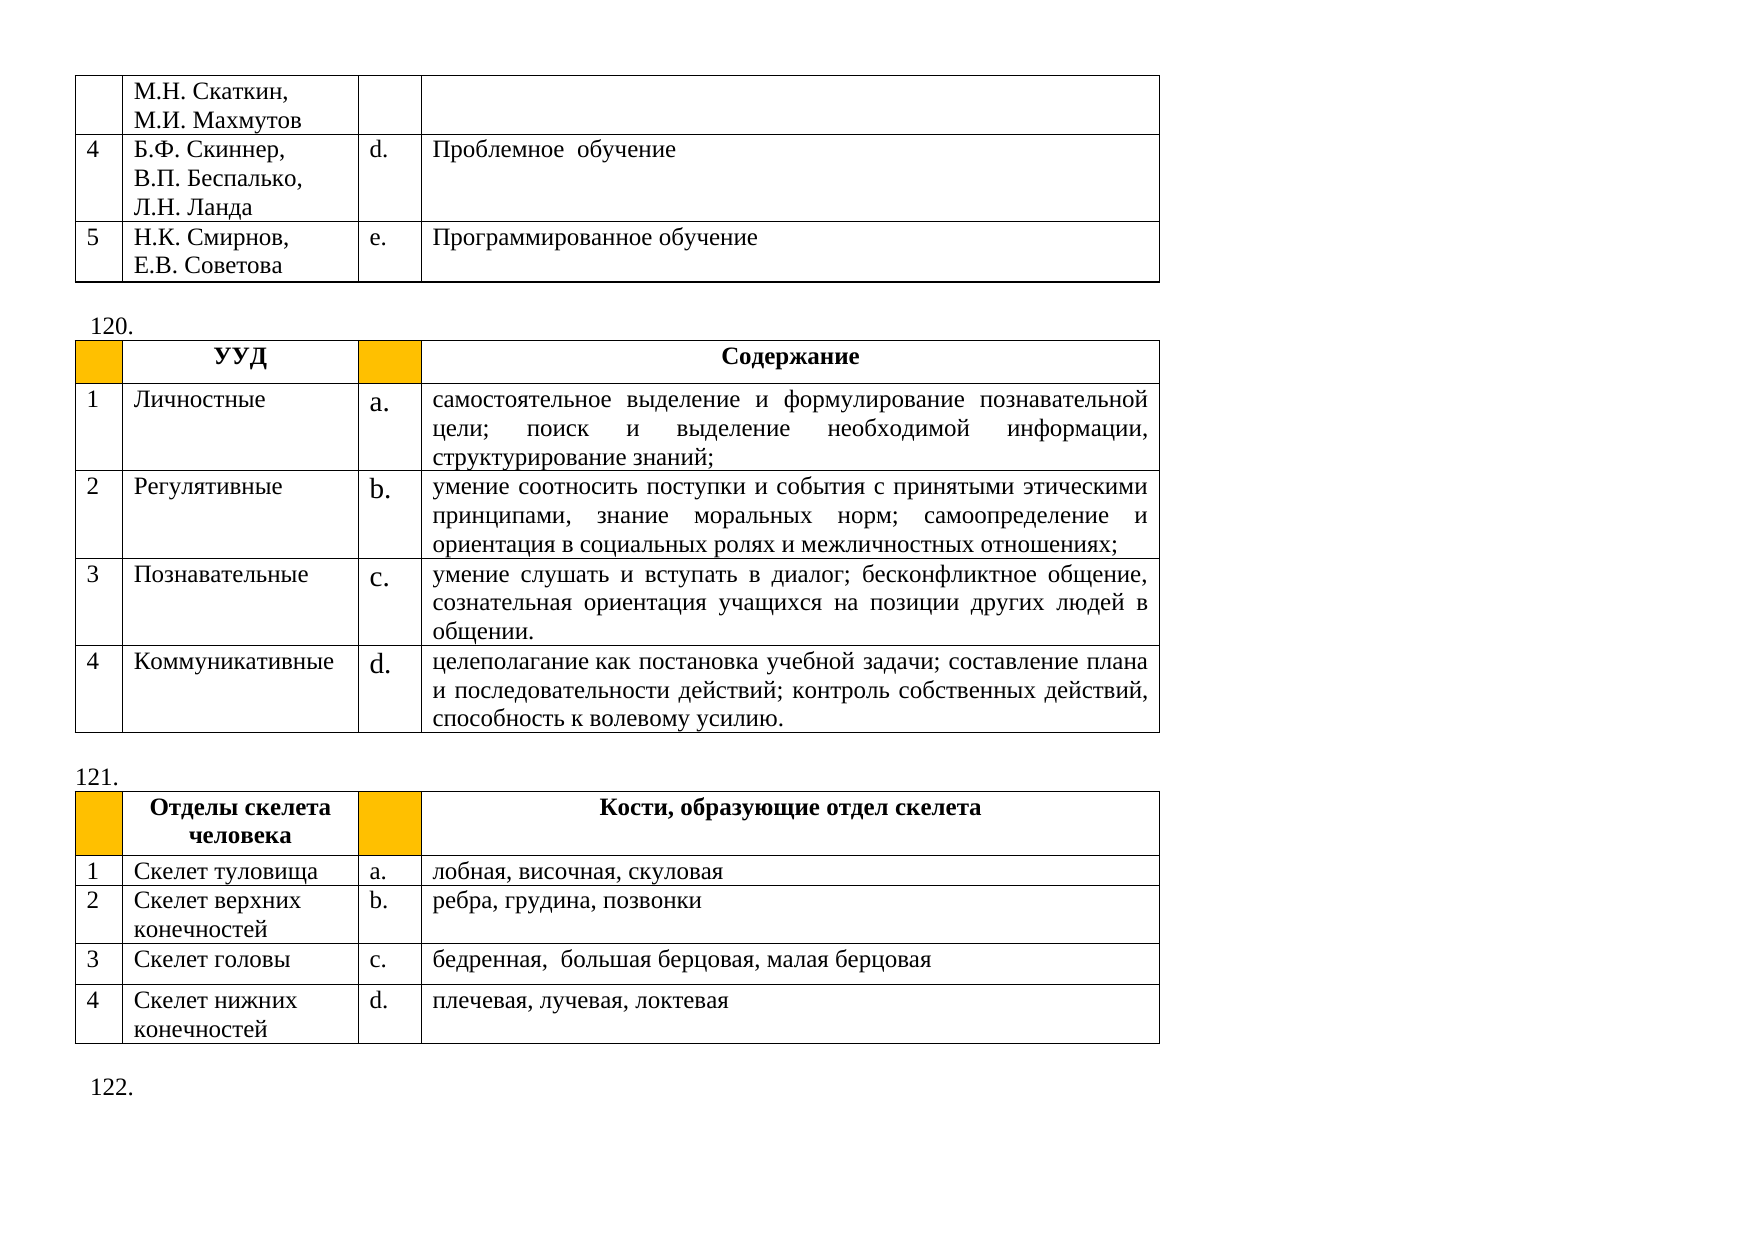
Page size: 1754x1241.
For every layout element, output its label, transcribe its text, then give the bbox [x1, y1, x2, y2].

table_cell бедренная, большая берцовая, малая берцовая [422, 944, 1159, 984]
table_cell [359, 886, 421, 943]
table_cell плечевая, лучевая, локтевая [422, 985, 1159, 1042]
table_cell 5 [76, 222, 122, 281]
table_cell [359, 76, 421, 133]
table_cell 2 [76, 471, 122, 558]
table_cell [359, 471, 421, 558]
table_header [76, 792, 122, 855]
table_cell Н.К. Смирнов, Е.В. Советова [123, 222, 358, 281]
table_cell Скелет туловища [123, 856, 358, 884]
table_cell [359, 985, 421, 1042]
table_cell Б.Ф. Скиннер, В.П. Беспалько, Л.Н. Ланда [123, 135, 358, 221]
table_header УУД [123, 341, 358, 383]
table_cell [359, 222, 421, 281]
table_cell 2 [76, 886, 122, 943]
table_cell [123, 76, 358, 133]
table_cell [359, 559, 421, 645]
table_cell 1 [76, 384, 122, 470]
table_cell [359, 135, 421, 221]
table_cell [359, 384, 421, 470]
table_header Содержание [422, 341, 1159, 383]
table_cell Проблемное обучение [422, 135, 1159, 221]
table_header [76, 341, 122, 383]
table_header [359, 792, 421, 855]
table_cell лобная, височная, скуловая [422, 856, 1159, 884]
table_header [359, 341, 421, 383]
table_header Отделы скелета человека [123, 792, 358, 855]
table_cell целеполагание как постановка учебной задачи; составление плана и последовательности действий; контроль собственных действий, способность к волевому усилию. [422, 646, 1159, 732]
table_cell 1 [76, 856, 122, 884]
table_cell Коммуникативные [123, 646, 358, 732]
table_cell умение соотносить поступки и события с принятыми этическими принципами, знание моральных норм; самоопределение и ориентация в социальных ролях и межличностных отношениях; [422, 471, 1159, 558]
table_cell [359, 856, 421, 884]
table_cell Программированное обучение [422, 222, 1159, 281]
table_cell 3 [76, 944, 122, 984]
table_header Кости, образующие отдел скелета [422, 792, 1159, 855]
table_cell [359, 646, 421, 732]
table_cell 3 [76, 559, 122, 645]
table_cell Познавательные [123, 559, 358, 645]
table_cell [422, 76, 1159, 133]
table_cell 4 [76, 646, 122, 732]
table_cell Скелет головы [123, 944, 358, 984]
table_cell самостоятельное выделение и формулирование познавательной цели; поиск и выделение необходимой информации, структурирование знаний; [422, 384, 1159, 470]
table_cell 3 [76, 76, 122, 133]
table_cell Скелет нижних конечностей [123, 985, 358, 1042]
table_cell Личностные [123, 384, 358, 470]
table_cell ребра, грудина, позвонки [422, 886, 1159, 943]
table_cell [359, 944, 421, 984]
table_cell Регулятивные [123, 471, 358, 558]
table_cell 4 [76, 135, 122, 221]
table_cell умение слушать и вступать в диалог; бесконфликтное общение, сознательная ориентация учащихся на позиции других людей в общении. [422, 559, 1159, 645]
table_cell Скелет верхних конечностей [123, 886, 358, 943]
table_cell 4 [76, 985, 122, 1042]
